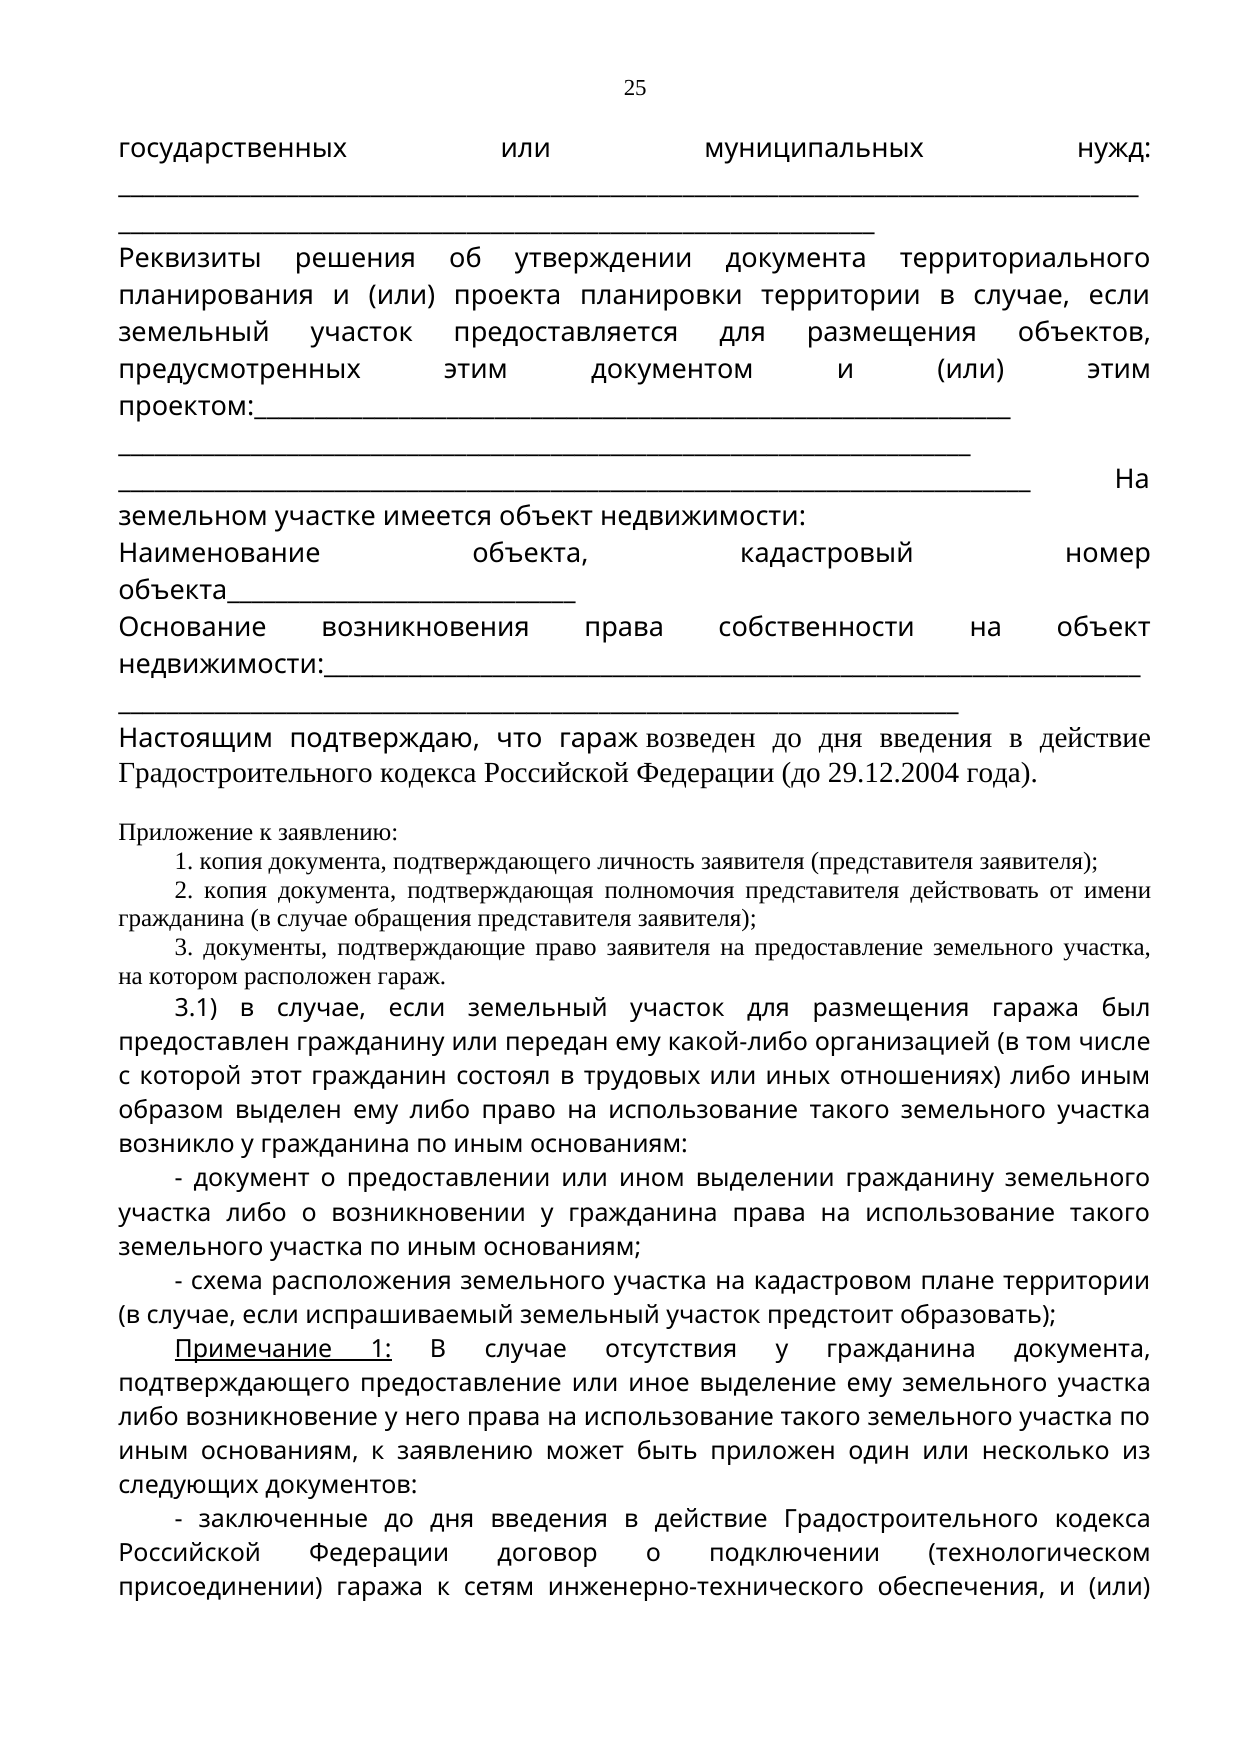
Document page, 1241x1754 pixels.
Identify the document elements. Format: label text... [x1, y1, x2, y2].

text Примечание 1: В случае отсутствия у гражданина документа, подтверждающего предоставление или иное выделение ему земельного участка либо возникновение у него права на использование такого земельного участка по иным основаниям, к заявлению может быть приложен один или несколько из следующих документов: [118, 1330, 1152, 1501]
text Основание возникновения права собственности на объект недвижимости:__________________________________________________________________________________________________________________________________________ [118, 607, 1152, 718]
text Приложение к заявлению: [118, 817, 1152, 846]
text 3. документы, подтверждающие право заявителя на предоставление земельного участка, на котором расположен гараж. [118, 932, 1152, 990]
text 1. копия документа, подтверждающего личность заявителя (представителя заявителя); [118, 846, 1152, 875]
text 2. копия документа, подтверждающая полномочия представителя действовать от имени гражданина (в случае обращения представителя заявителя); [118, 875, 1152, 932]
text ____________________________________________________________________________ На земельном участке имеется объект недвижимости: [118, 460, 1152, 534]
text Реквизиты решения об утверждении документа территориального планирования и (или) проекта планировки территории в случае, если земельный участок предоставляется для размещения объектов, предусмотренных этим документом и (или) этим проектом:_______________________________________________________________ [118, 239, 1152, 423]
text Наименование объекта, кадастровый номер объекта_____________________________ [118, 534, 1152, 607]
text Настоящим подтверждаю, что гараж возведен до дня введения в действие Градостроительного кодекса Российской Федерации (до 29.12.2004 года). [118, 718, 1152, 788]
text - схема расположения земельного участка на кадастровом плане территории (в случае, если испрашиваемый земельный участок предстоит образовать); [118, 1262, 1152, 1330]
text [118, 128, 1152, 239]
text - документ о предоставлении или ином выделении гражданину земельного участка либо о возникновении у гражданина права на использование такого земельного участка по иным основаниям; [118, 1160, 1152, 1262]
text 3.1) в случае, если земельный участок для размещения гаража был предоставлен гражданину или передан ему какой-либо организацией (в том числе с которой этот гражданин состоял в трудовых или иных отношениях) либо иным образом выделен ему либо право на использование такого земельного участка возникло у гражданина по иным основаниям: [118, 990, 1152, 1160]
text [118, 1501, 1152, 1603]
text _______________________________________________________________________ [118, 423, 1152, 460]
